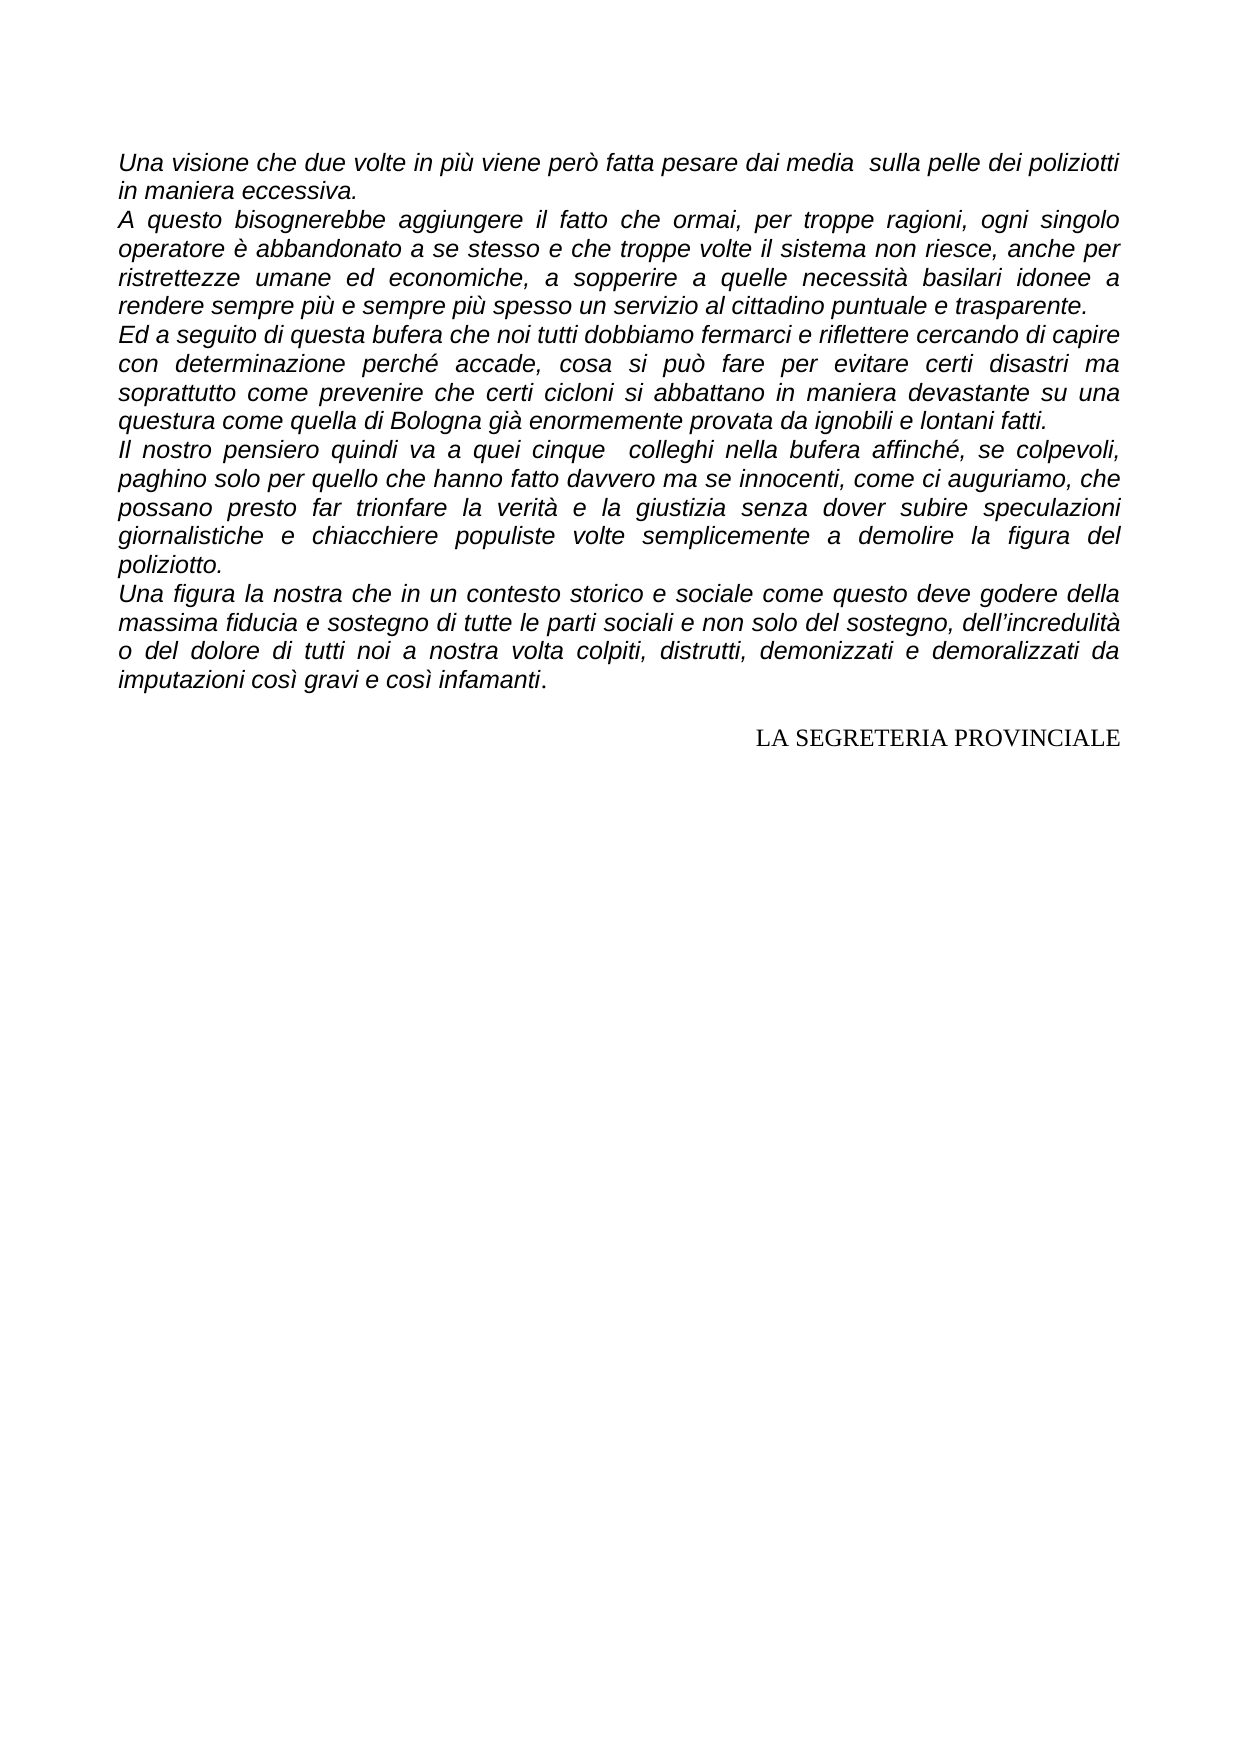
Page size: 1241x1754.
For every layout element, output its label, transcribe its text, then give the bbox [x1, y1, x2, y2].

text Il nostro pensiero quindi va a quei cinque colleghi nella bufera affinché, se colpevoli, paghino solo per quello che hanno fatto davvero ma se innocenti, come ci auguriamo, che possano presto far trionfare la verità e la giustizia senza dover subire speculazioni giornalistiche e chiacchiere populiste volte semplicemente a demolire la figura del poliziotto. [118, 435, 1122, 579]
text Una visione che due volte in più viene però fatta pesare dai media sulla pelle dei poliziotti in maniera eccessiva. [118, 148, 1122, 205]
text A questo bisognerebbe aggiungere il fatto che ormai, per troppe ragioni, ogni singolo operatore è abbandonato a se stesso e che troppe volte il sistema non riesce, anche per ristrettezze umane ed economiche, a sopperire a quelle necessità basilari idonee a rendere sempre più e sempre più spesso un servizio al cittadino puntuale e trasparente. [118, 205, 1122, 320]
text LA SEGRETERIA PROVINCIALE [118, 723, 1122, 751]
text Una figura la nostra che in un contesto storico e sociale come questo deve godere della massima fiducia e sostegno di tutte le parti sociali e non solo del sostegno, dell’incredulità o del dolore di tutti noi a nostra volta colpiti, distrutti, demonizzati e demoralizzati da imputazioni così gravi e così infamanti. [118, 579, 1122, 694]
text Ed a seguito di questa bufera che noi tutti dobbiamo fermarci e riflettere cercando di capire con determinazione perché accade, cosa si può fare per evitare certi disastri ma soprattutto come prevenire che certi cicloni si abbattano in maniera devastante su una questura come quella di Bologna già enormemente provata da ignobili e lontani fatti. [118, 320, 1122, 435]
